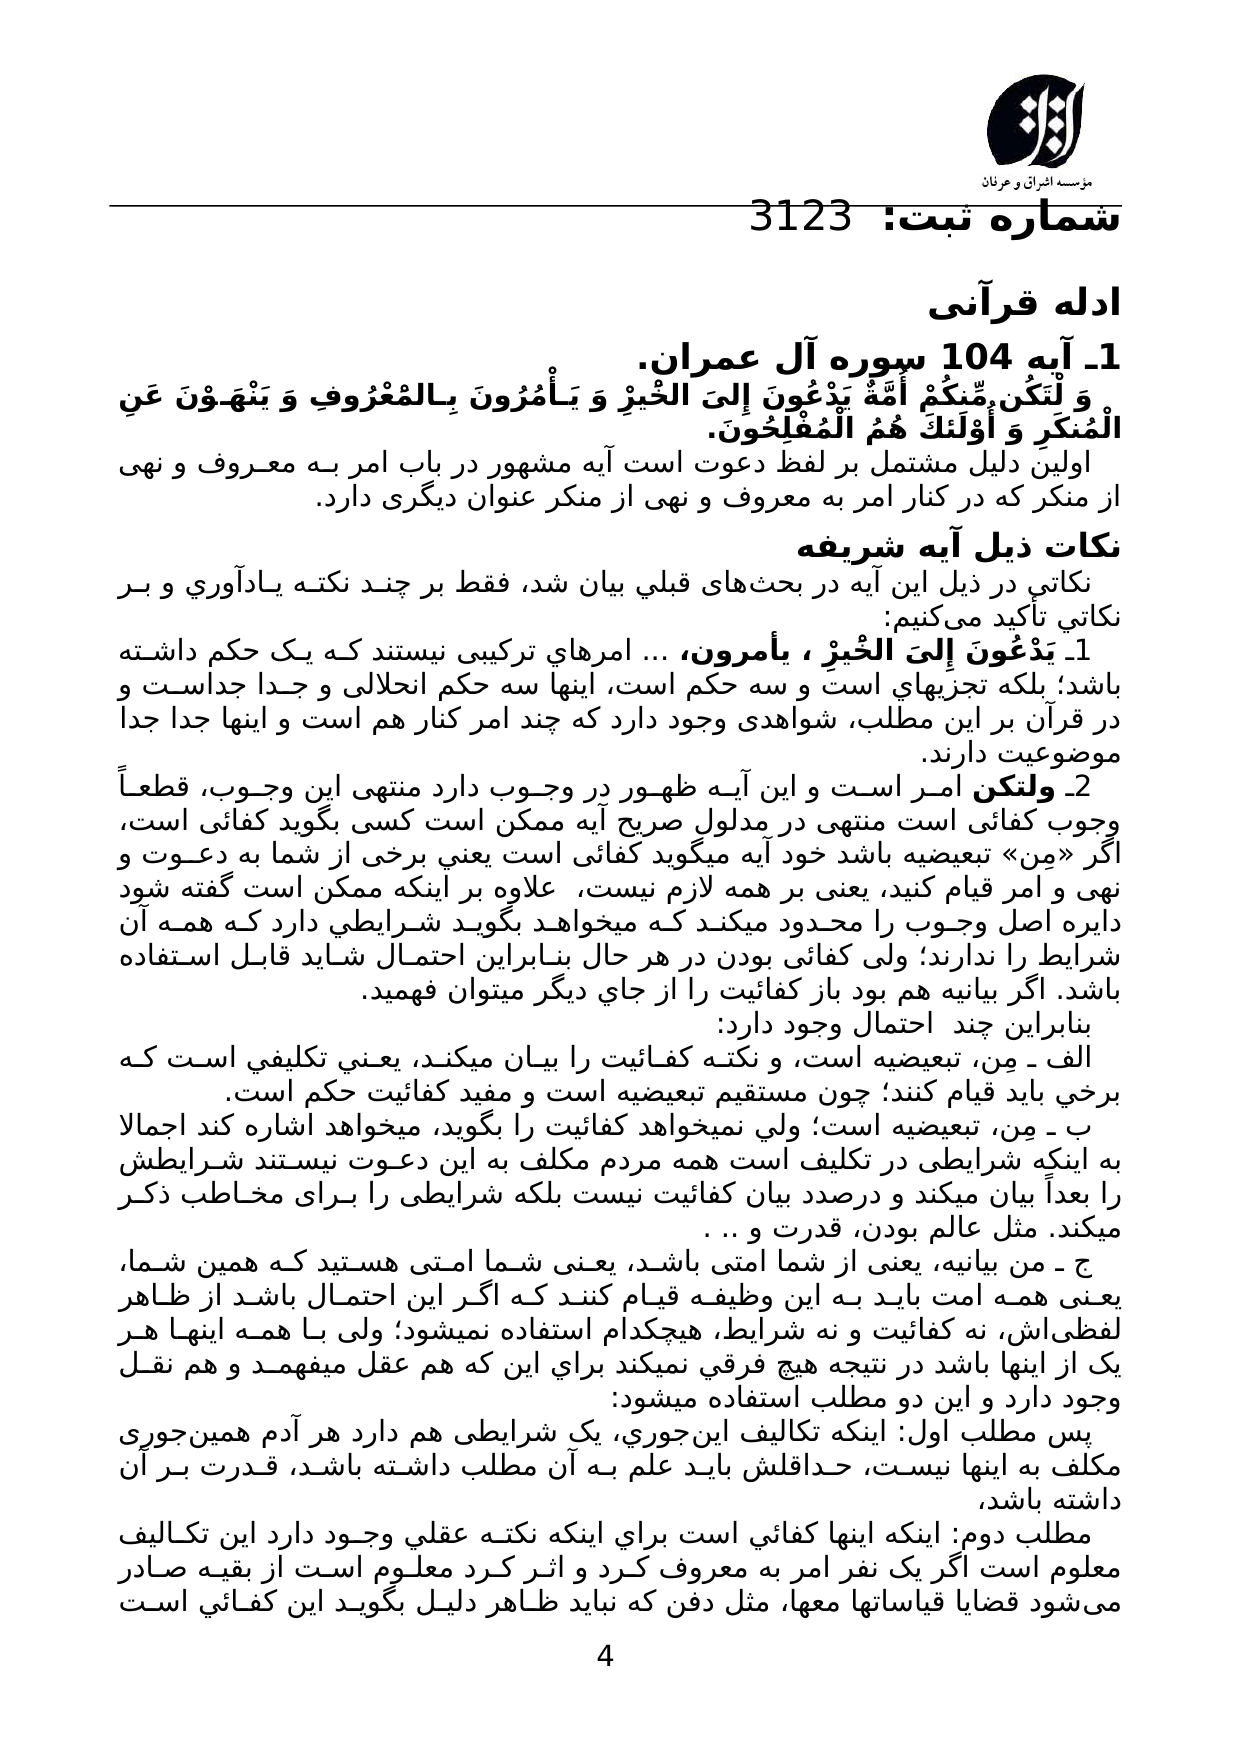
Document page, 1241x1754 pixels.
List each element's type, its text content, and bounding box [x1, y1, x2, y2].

text پس مطلب اول: اينکه تکاليف اين‌جوري، يک شرایطی هم دارد هر آدم همین‌جوری مکلف به اينها نيست،‌ حداقلش بايد علم به آن مطلب داشته باشد،‌ قدرت بر آن داشته باشد، [118, 1414, 1122, 1516]
text وَ لْتَكُن مِّنكُمْ أُمَّةٌ يَدْعُونَ إِلىَ الخَْيرِْ وَ يَأْمُرُونَ بِالمَْعْرُوفِ وَ يَنْهَوْنَ عَنِ الْمُنكَرِ وَ أُوْلَئكَ هُمُ الْمُفْلِحُونَ. [118, 378, 1122, 446]
text 2ـ ولتکن امر است و این آیه ظهور در وجوب دارد منتهی این وجوب، قطعاً وجوب کفائی است منتهی در مدلول صریح آیه ممکن است کسی بگوید کفائی است، اگر «مِن» تبعیضیه باشد خود آیه میگوید کفائی است يعني برخی از شما به دعوت و نهی و امر قیام کنید، یعنی بر همه لازم نیست، علاوه بر اینکه ممکن است گفته شود دایره اصل وجوب را محدود میکند که ميخواهد بگويد شرايطي دارد که همه آن شرايط را ندارند؛ ولی کفائی بودن در هر حال بنابراین احتمال شاید قابل استفاده باشد. اگر بیانیه هم بود باز کفائيت را از جاي ديگر ميتوان فهميد. [118, 769, 1122, 1007]
text 1ـ يَدْعُونَ إِلىَ الخَْيرِْ ، یأمرون، ... امرهاي ترکیبی نیستند که يک حکم داشته باشد؛ بلکه تجزيهاي است و سه حکم است، اينها سه حکم انحلالی و جدا جداست و در قرآن بر اين مطلب، شواهدی وجود دارد که چند امر کنار هم است و اینها جدا جدا موضوعیت دارند. [118, 633, 1122, 769]
text ج ـ من بیانیه، یعنی از شما امتی باشد، یعنی شما امتی هستید که همین شما، یعنی همه امت باید به این وظیفه قیام کنند که اگر این احتمال باشد از ظاهر لفظی‌اش، نه کفائیت و نه شرایط، هيچکدام استفاده نمیشود؛ ولی با همه اينها هر يک از اينها باشد در نتيجه هيچ فرقي نميکند براي اين که هم عقل ميفهمد و هم نقل وجود دارد و اين دو مطلب استفاده ميشود: [118, 1244, 1122, 1414]
subtitle نکات ذيل آيه شريفه [118, 526, 1122, 565]
text اولین دلیل مشتمل بر لفظ دعوت است آیه مشهور در باب امر به معروف و نهی از منکر که در کنار امر به معروف و نهی از منکر عنوان دیگری دارد. [118, 446, 1122, 514]
text نکاتی در ذیل این آیه در بحث‌های قبلي بیان شد، فقط بر چند نکته يادآوري و بر نکاتي تأکيد می‌کنیم: [118, 565, 1122, 633]
text ب ـ مِن، تبعیضیه است؛ ولي نميخواهد کفائيت را بگويد، ميخواهد اشاره کند اجمالا به اينکه شرایطی در تکلیف است همه مردم مکلف به این دعوت نیستند شرایطش را بعداً بیان میکند و درصدد بیان کفائیت نیست بلکه شرایطی را برای مخاطب ذکر میکند. مثل عالم بودن، قدرت و .. . [118, 1108, 1122, 1244]
subtitle ادله قرآنی [118, 281, 1122, 324]
text الف ـ مِن، تبعیضیه است، و نکته کفائیت را بیان میکند، يعني تکليفي است که برخي بايد قيام کنند؛ چون مستقيم تبعيضيه است و مفيد کفائيت حکم است. [118, 1041, 1122, 1108]
subtitle 1ـ آيه 104 سوره آل عمران. [118, 337, 1122, 378]
picture [978, 73, 1093, 192]
text بنابراين چند احتمال وجود دارد: [118, 1007, 1122, 1041]
